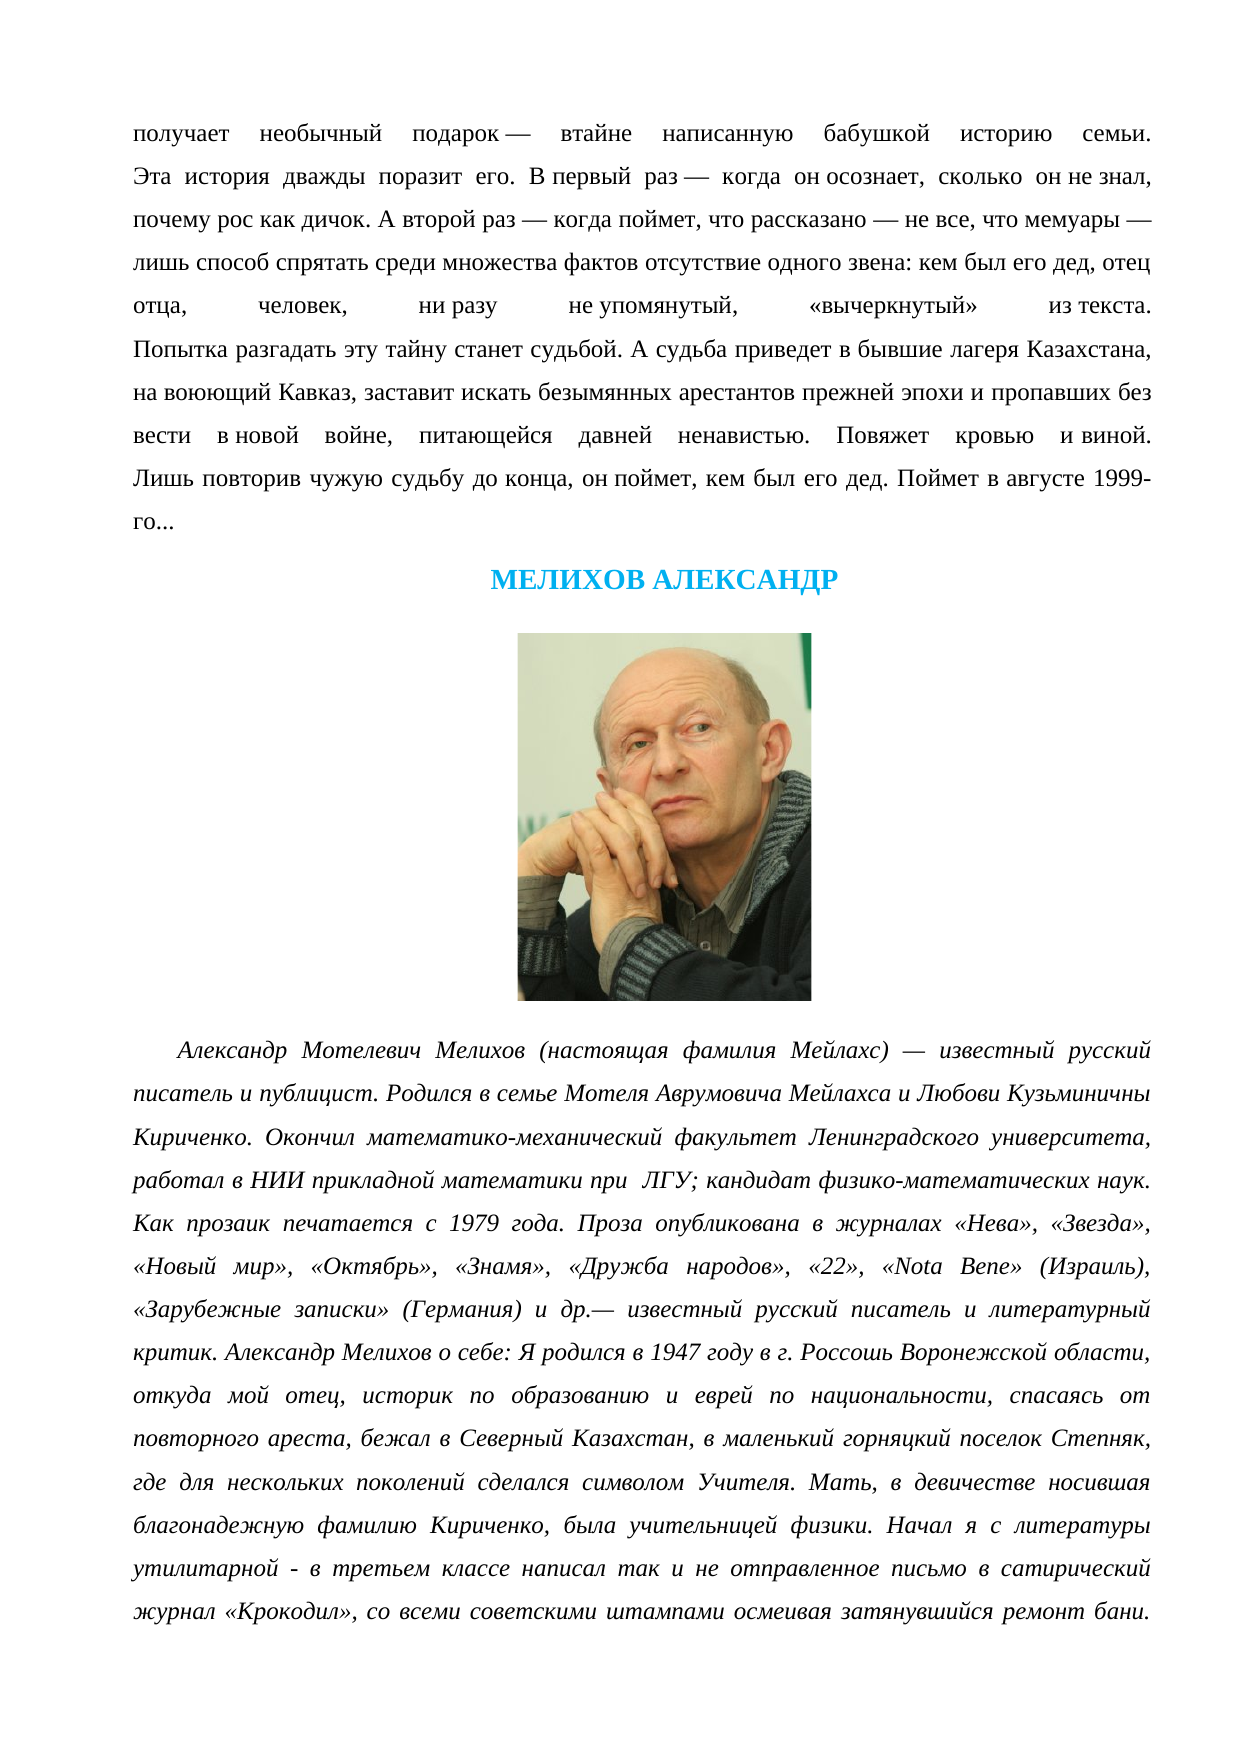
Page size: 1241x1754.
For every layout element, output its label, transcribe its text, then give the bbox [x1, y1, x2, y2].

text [133, 118, 1152, 535]
picture [517, 633, 812, 1001]
text МЕЛИХОВ АЛЕКСАНДР [177, 562, 1152, 595]
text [133, 1035, 1152, 1625]
